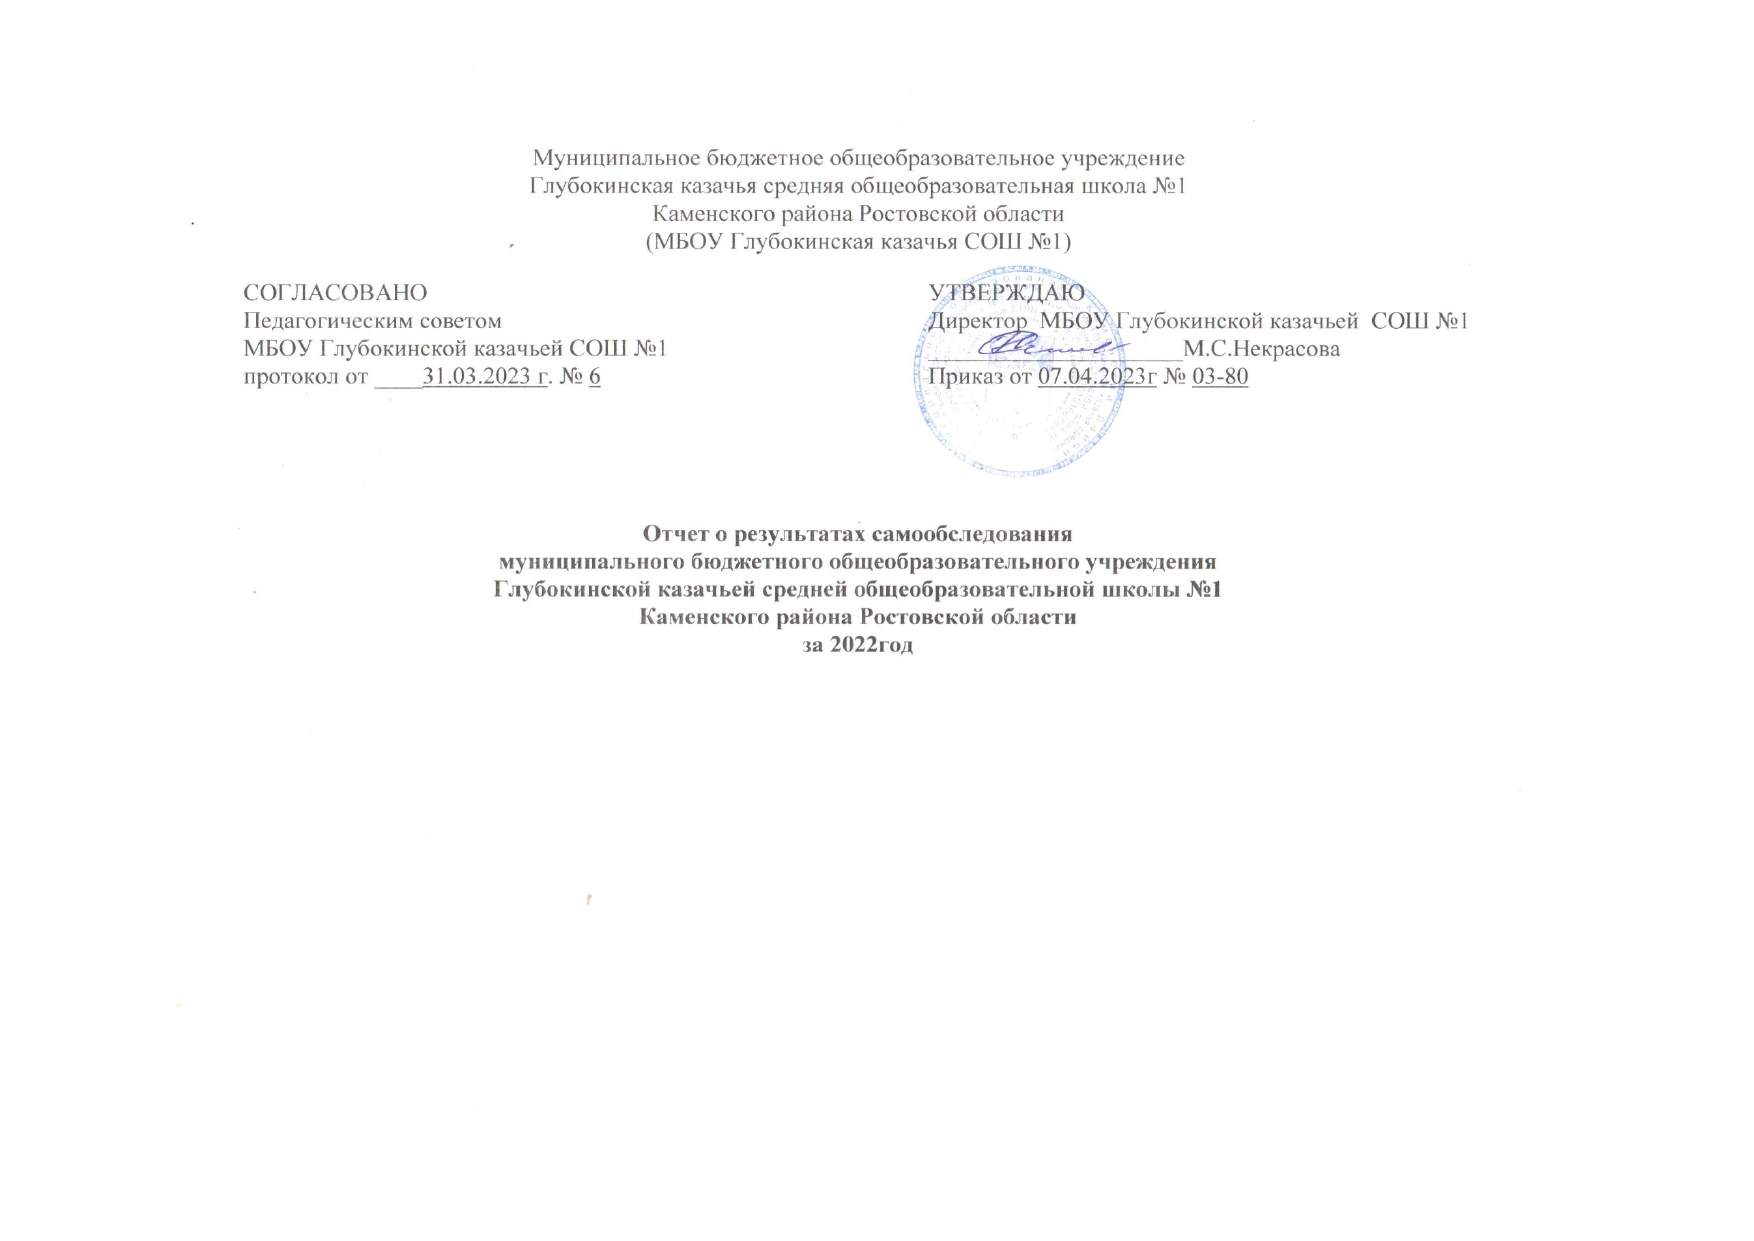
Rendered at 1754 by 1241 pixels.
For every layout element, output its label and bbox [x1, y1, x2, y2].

picture [131, 66, 1584, 1118]
